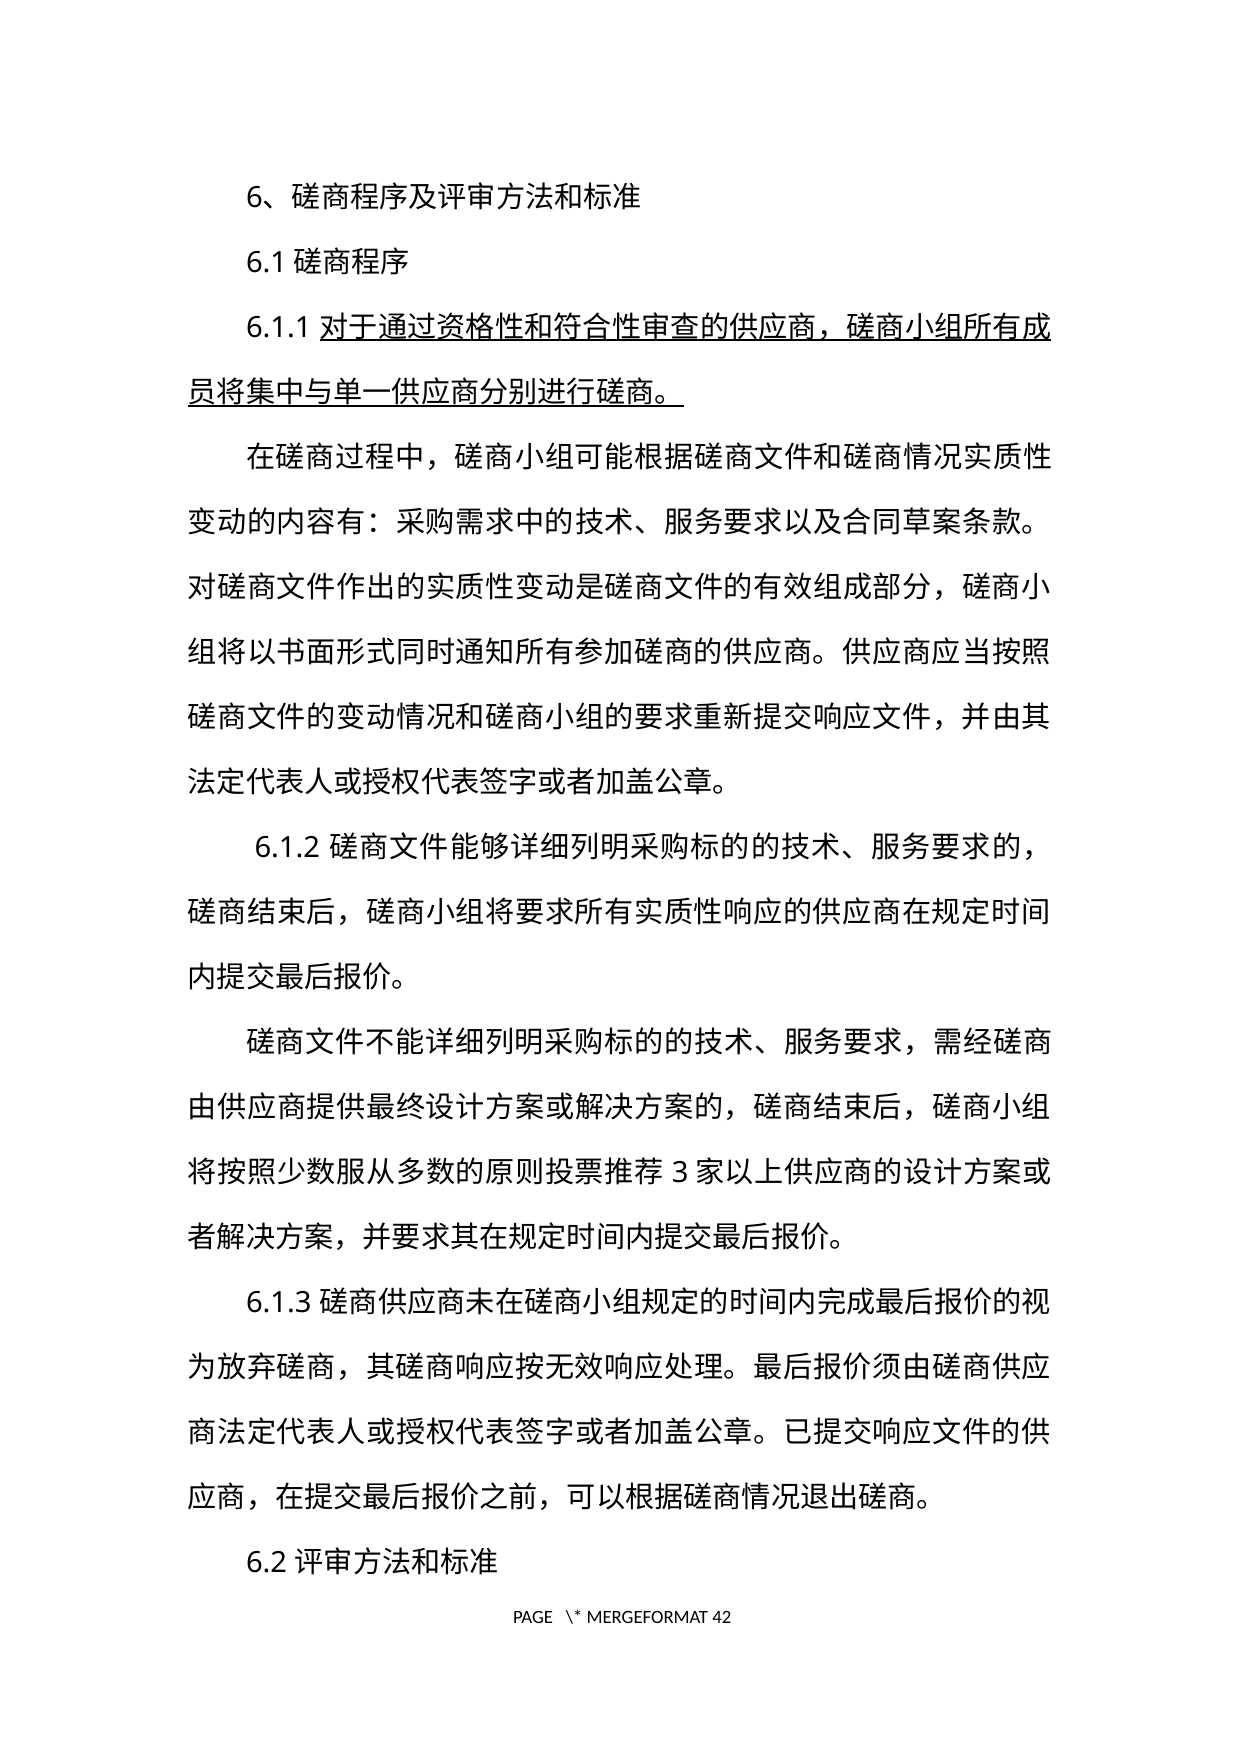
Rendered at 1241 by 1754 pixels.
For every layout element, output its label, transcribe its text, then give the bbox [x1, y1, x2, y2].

text 6.1.3 磋商供应商未在磋商小组规定的时间内完成最后报价的视为放弃磋商，其磋商响应按无效响应处理。最后报价须由磋商供应商法定代表人或授权代表签字或者加盖公章。已提交响应文件的供应商，在提交最后报价之前，可以根据磋商情况退出磋商。 [187, 1267, 1053, 1527]
text 6.1.2 磋商文件能够详细列明采购标的的技术、服务要求的，磋商结束后，磋商小组将要求所有实质性响应的供应商在规定时间内提交最后报价。 [187, 812, 1053, 1007]
text 磋商文件不能详细列明采购标的的技术、服务要求，需经磋商由供应商提供最终设计方案或解决方案的，磋商结束后，磋商小组将按照少数服从多数的原则投票推荐3家以上供应商的设计方案或者解决方案，并要求其在规定时间内提交最后报价。 [187, 1007, 1053, 1267]
text 6.1.1 对于通过资格性和符合性审查的供应商，磋商小组所有成员将集中与单一供应商分别进行磋商。 [187, 292, 1053, 422]
text 6.1磋商程序 [187, 227, 1053, 292]
text 6.2 评审方法和标准 [187, 1527, 1053, 1592]
text 在磋商过程中，磋商小组可能根据磋商文件和磋商情况实质性变动的内容有：采购需求中的技术、服务要求以及合同草案条款。对磋商文件作出的实质性变动是磋商文件的有效组成部分，磋商小组将以书面形式同时通知所有参加磋商的供应商。供应商应当按照磋商文件的变动情况和磋商小组的要求重新提交响应文件，并由其法定代表人或授权代表签字或者加盖公章。 [187, 422, 1053, 812]
text 6、磋商程序及评审方法和标准 [187, 162, 1053, 227]
